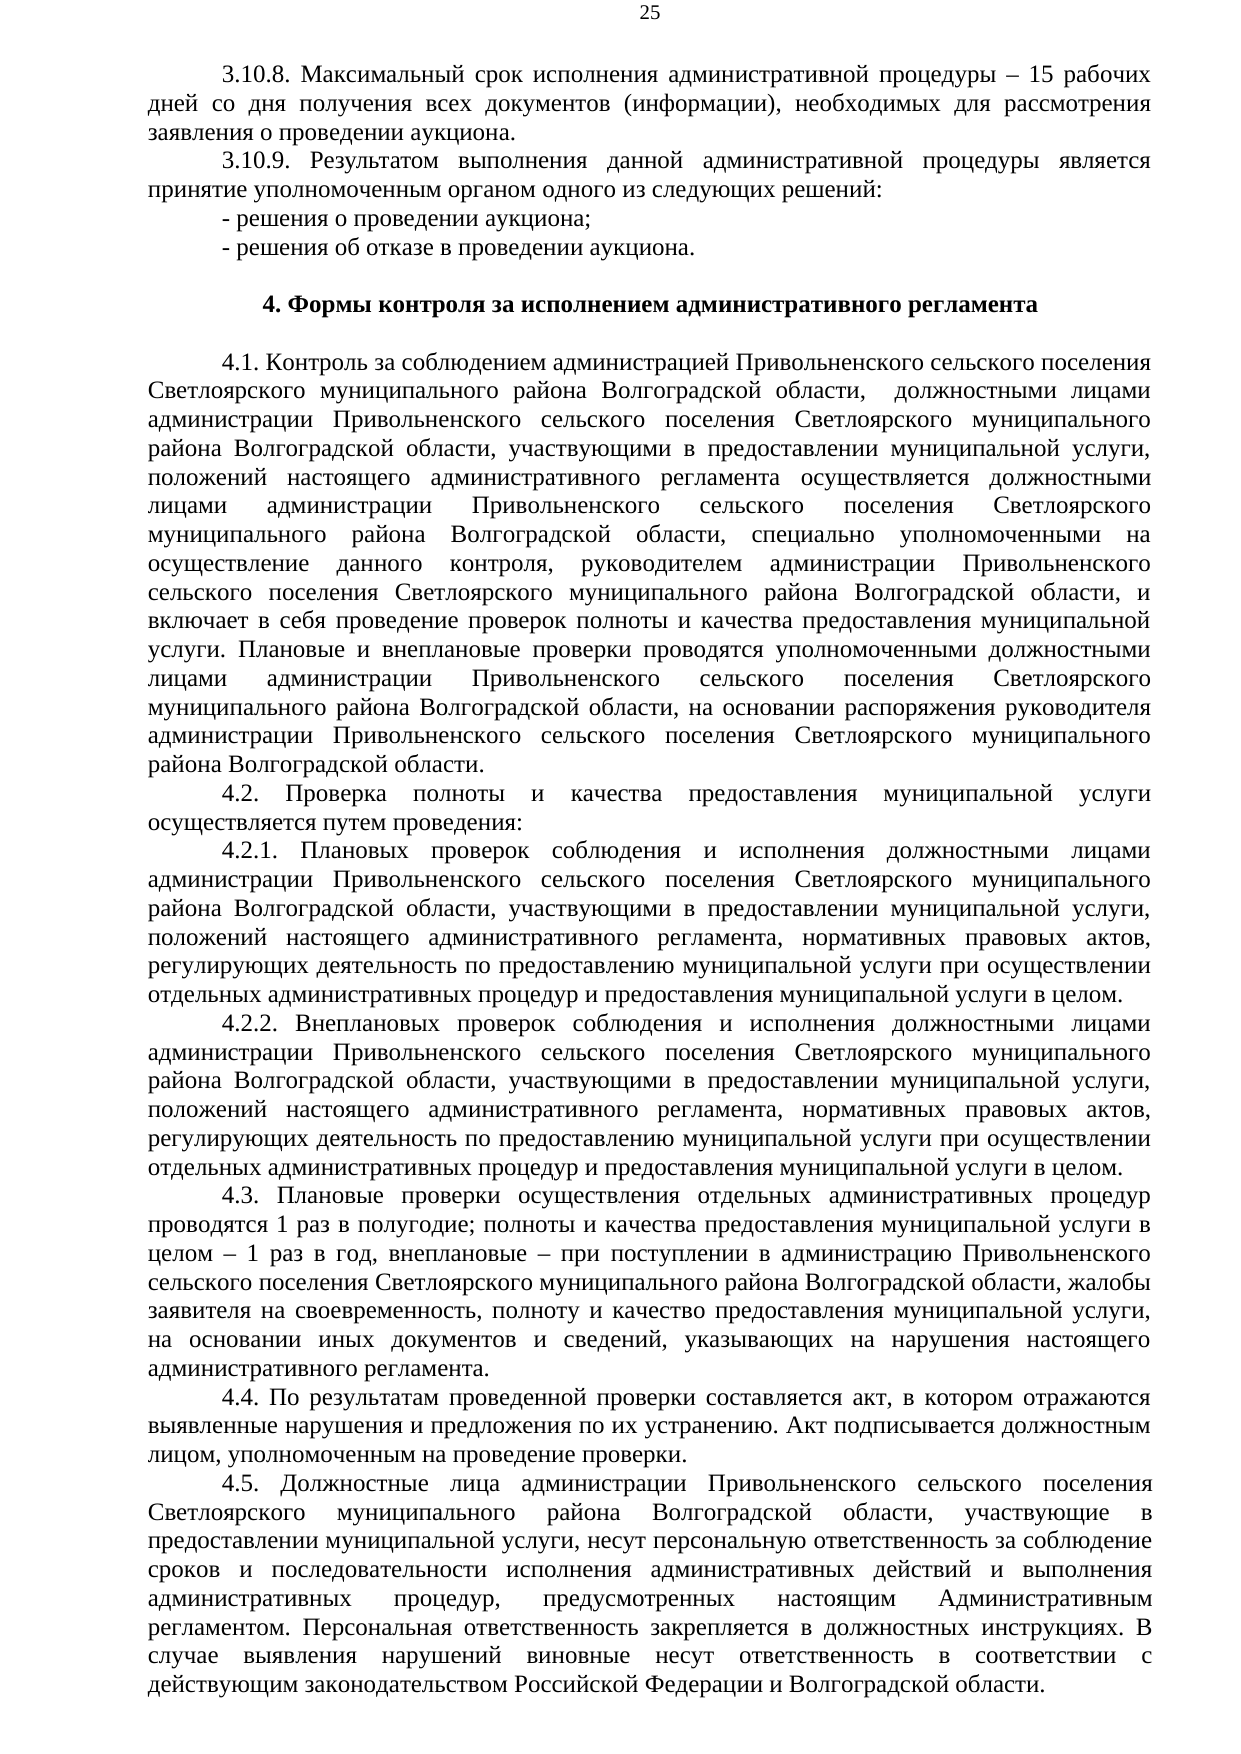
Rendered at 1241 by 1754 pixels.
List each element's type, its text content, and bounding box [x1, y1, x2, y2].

text 3.10.8. Максимальный срок исполнения административной процедуры – 15 рабочих дней со дня получения всех документов (информации), необходимых для рассмотрения заявления о проведении аукциона. [148, 59, 1152, 145]
text 4.3. Плановые проверки осуществления отдельных административных процедур проводятся 1 раз в полугодие; полноты и качества предоставления муниципальной услуги в целом – 1 раз в год, внеплановые – при поступлении в администрацию Привольненского сельского поселения Светлоярского муниципального района Волгоградской области, жалобы заявителя на своевременность, полноту и качество предоставления муниципальной услуги, на основании иных документов и сведений, указывающих на нарушения настоящего административного регламента. [148, 1180, 1152, 1382]
text 4.5. Должностные лица администрации Привольненского сельского поселения Светлоярского муниципального района Волгоградской области, участвующие в предоставлении муниципальной услуги, несут персональную ответственность за соблюдение сроков и последовательности исполнения административных действий и выполнения административных процедур, предусмотренных настоящим Административным регламентом. Персональная ответственность закрепляется в должностных инструкциях. В случае выявления нарушений виновные несут ответственность в соответствии с действующим законодательством Российской Федерации и Волгоградской области. [148, 1468, 1153, 1698]
text 4.2.1. Плановых проверок соблюдения и исполнения должностными лицами администрации Привольненского сельского поселения Светлоярского муниципального района Волгоградской области, участвующими в предоставлении муниципальной услуги, положений настоящего административного регламента, нормативных правовых актов, регулирующих деятельность по предоставлению муниципальной услуги при осуществлении отдельных административных процедур и предоставления муниципальной услуги в целом. [148, 835, 1152, 1008]
text 4.4. По результатам проведенной проверки составляется акт, в котором отражаются выявленные нарушения и предложения по их устранению. Акт подписывается должностным лицом, уполномоченным на проведение проверки. [148, 1382, 1152, 1468]
text 3.10.9. Результатом выполнения данной административной процедуры является принятие уполномоченным органом одного из следующих решений: [148, 145, 1152, 203]
text 4.1. Контроль за соблюдением администрацией Привольненского сельского поселения Светлоярского муниципального района Волгоградской области, должностными лицами администрации Привольненского сельского поселения Светлоярского муниципального района Волгоградской области, участвующими в предоставлении муниципальной услуги, положений настоящего административного регламента осуществляется должностными лицами администрации Привольненского сельского поселения Светлоярского муниципального района Волгоградской области, специально уполномоченными на осуществление данного контроля, руководителем администрации Привольненского сельского поселения Светлоярского муниципального района Волгоградской области, и включает в себя проведение проверок полноты и качества предоставления муниципальной услуги. Плановые и внеплановые проверки проводятся уполномоченными должностными лицами администрации Привольненского сельского поселения Светлоярского муниципального района Волгоградской области, на основании распоряжения руководителя администрации Привольненского сельского поселения Светлоярского муниципального района Волгоградской области. [148, 347, 1152, 778]
text - решения об отказе в проведении аукциона. [148, 232, 1152, 260]
text - решения о проведении аукциона; [148, 203, 1152, 232]
text 4. Формы контроля за исполнением административного регламента [148, 289, 1153, 318]
text 4.2. Проверка полноты и качества предоставления муниципальной услуги осуществляется путем проведения: [148, 778, 1152, 835]
text 4.2.2. Внеплановых проверок соблюдения и исполнения должностными лицами администрации Привольненского сельского поселения Светлоярского муниципального района Волгоградской области, участвующими в предоставлении муниципальной услуги, положений настоящего административного регламента, нормативных правовых актов, регулирующих деятельность по предоставлению муниципальной услуги при осуществлении отдельных административных процедур и предоставления муниципальной услуги в целом. [148, 1008, 1152, 1180]
